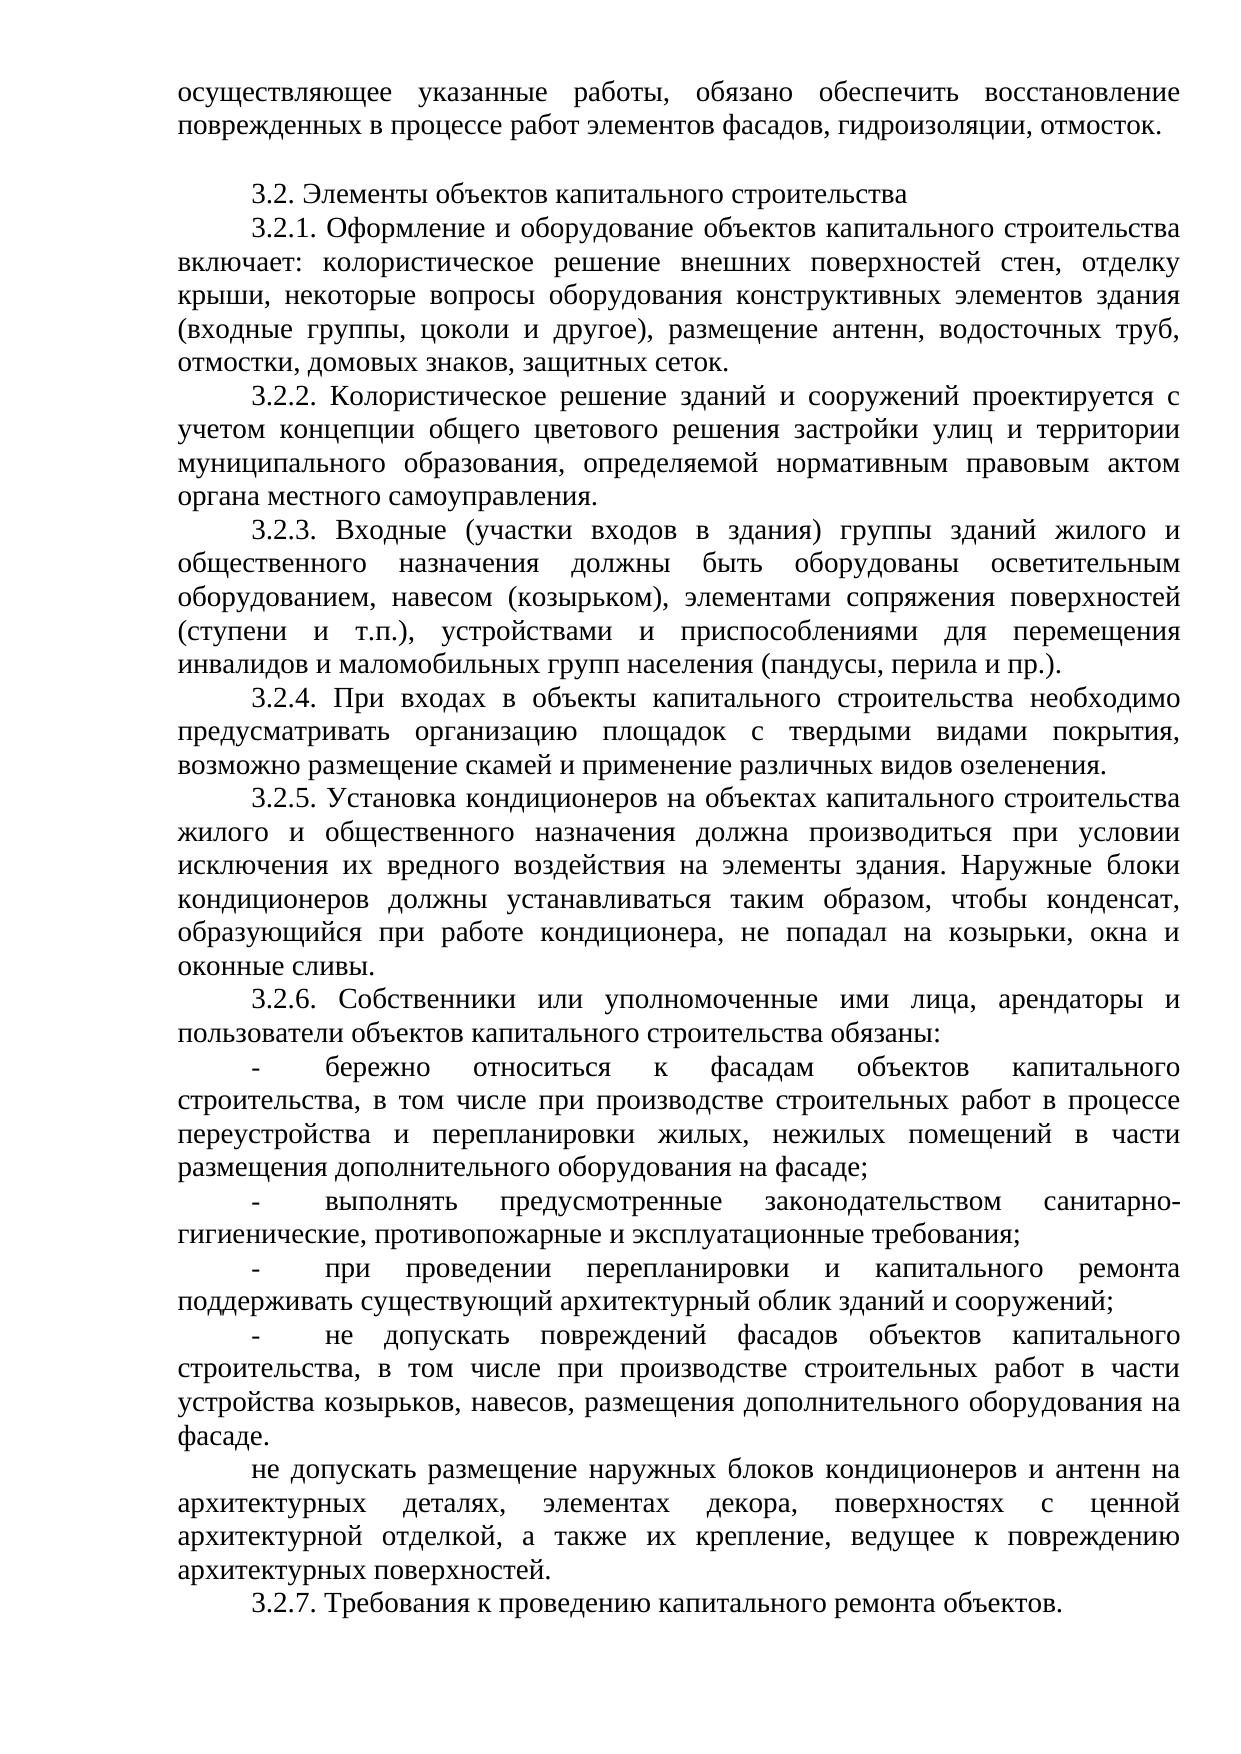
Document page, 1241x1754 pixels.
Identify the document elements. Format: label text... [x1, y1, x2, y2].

text 3.2.2. Колористическое решение зданий и сооружений проектируется с учетом концепции общего цветового решения застройки улиц и территории муниципального образования, определяемой нормативным правовым актом органа местного самоуправления. [177, 378, 1181, 512]
text не допускать размещение наружных блоков кондиционеров и антенн на архитектурных деталях, элементах декора, поверхностях с ценной архитектурной отделкой, а также их крепление, ведущее к повреждению архитектурных поверхностей. [177, 1451, 1181, 1585]
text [177, 74, 1181, 141]
text 3.2. Элементы объектов капитального строительства [177, 177, 1181, 210]
text 3.2.5. Установка кондиционеров на объектах капитального строительства жилого и общественного назначения должна производиться при условии исключения их вредного воздействия на элементы здания. Наружные блоки кондиционеров должны устанавливаться таким образом, чтобы конденсат, образующийся при работе кондиционера, не попадал на козырьки, окна и оконные сливы. [177, 780, 1181, 982]
text 3.2.1. Оформление и оборудование объектов капитального строительства включает: колористическое решение внешних поверхностей стен, отделку крыши, некоторые вопросы оборудования конструктивных элементов здания (входные группы, цоколи и другое), размещение антенн, водосточных труб, отмостки, домовых знаков, защитных сеток. [177, 210, 1181, 378]
list при проведении перепланировки и капитального ремонта поддерживать существующий архитектурный облик зданий и сооружений; [177, 1250, 1181, 1317]
list не допускать повреждений фасадов объектов капитального строительства, в том числе при производстве строительных работ в части устройства козырьков, навесов, размещения дополнительного оборудования на фасаде. [177, 1317, 1181, 1451]
list бережно относиться к фасадам объектов капитального строительства, в том числе при производстве строительных работ в процессе переустройства и перепланировки жилых, нежилых помещений в части размещения дополнительного оборудования на фасаде; [177, 1049, 1181, 1183]
text 3.2.7. Требования к проведению капитального ремонта объектов. [177, 1585, 1181, 1619]
text 3.2.4. При входах в объекты капитального строительства необходимо предусматривать организацию площадок с твердыми видами покрытия, возможно размещение скамей и применение различных видов озеленения. [177, 680, 1181, 780]
list выполнять предусмотренные законодательством санитарно-гигиенические, противопожарные и эксплуатационные требования; [177, 1183, 1181, 1250]
text 3.2.6. Собственники или уполномоченные ими лица, арендаторы и пользователи объектов капитального строительства обязаны: [177, 982, 1181, 1049]
text 3.2.3. Входные (участки входов в здания) группы зданий жилого и общественного назначения должны быть оборудованы осветительным оборудованием, навесом (козырьком), элементами сопряжения поверхностей (ступени и т.п.), устройствами и приспособлениями для перемещения инвалидов и маломобильных групп населения (пандусы, перила и пр.). [177, 512, 1181, 680]
